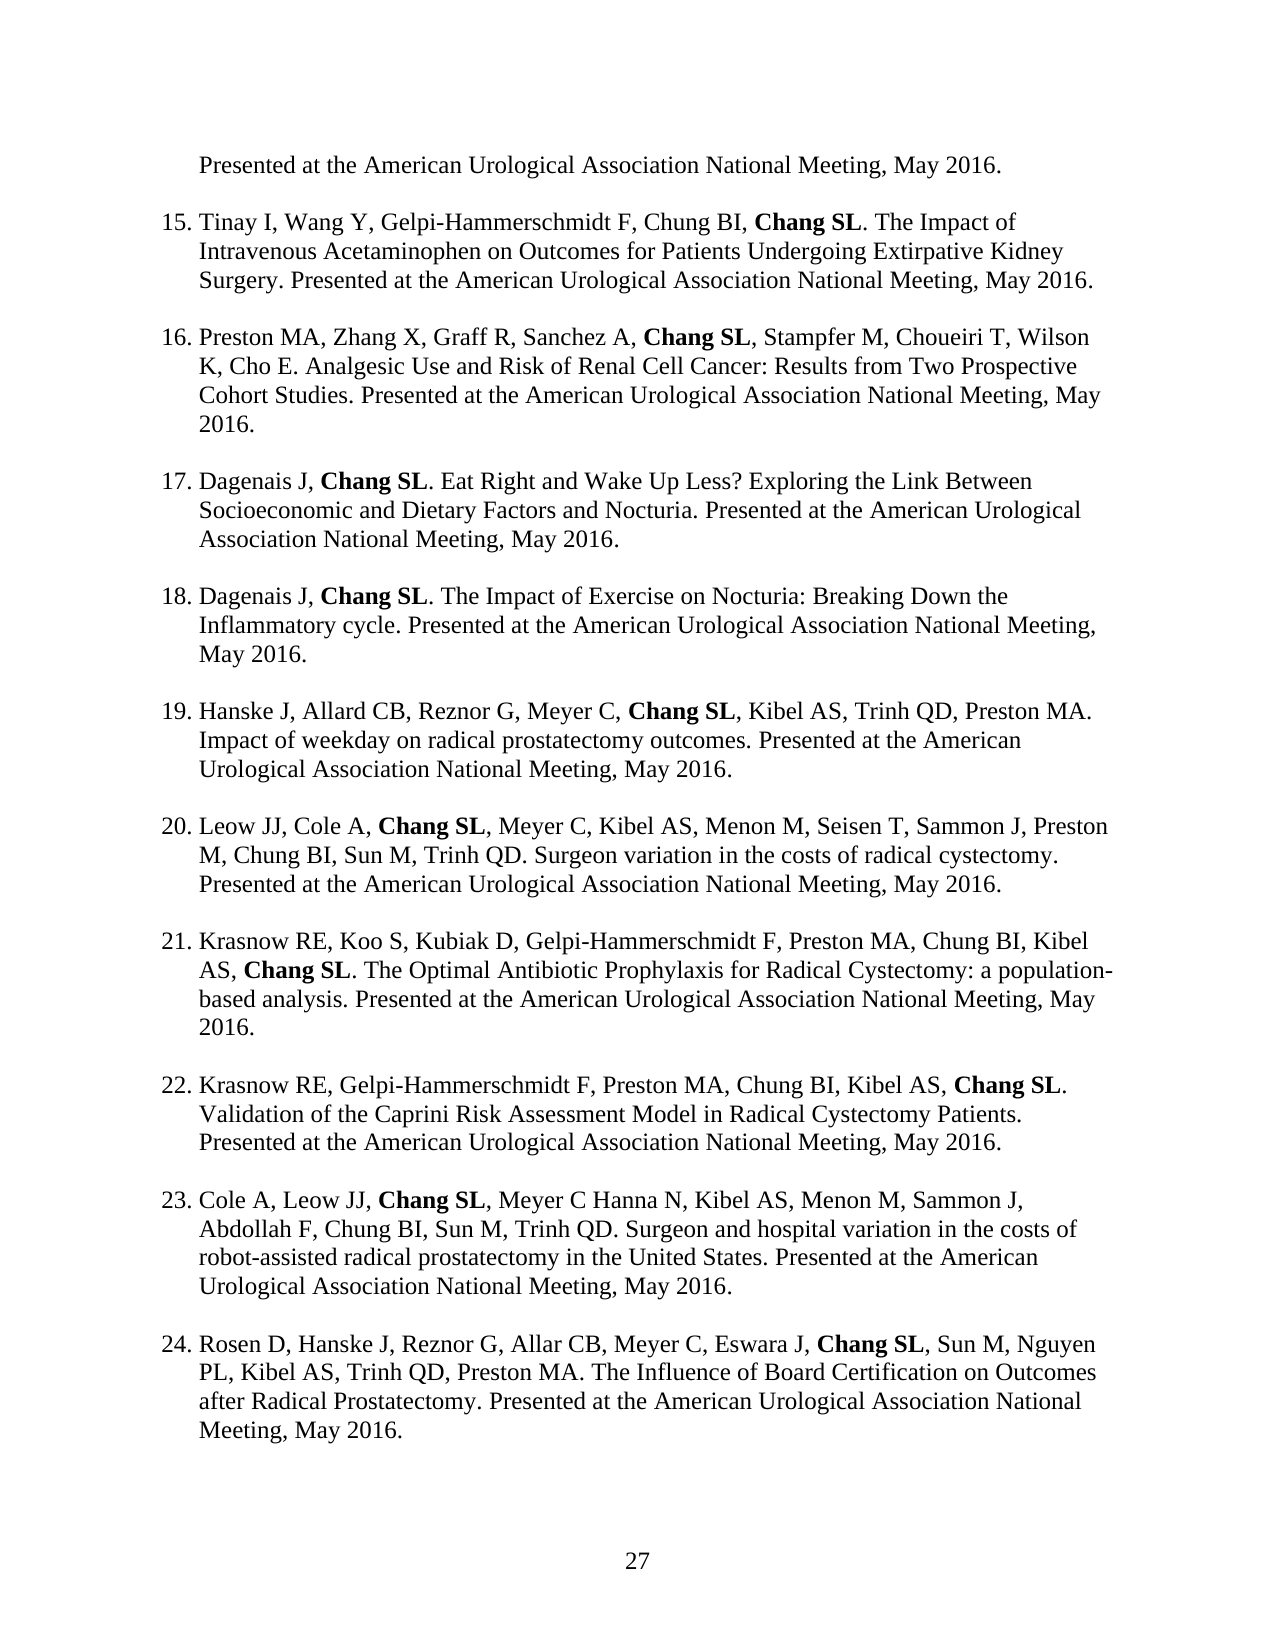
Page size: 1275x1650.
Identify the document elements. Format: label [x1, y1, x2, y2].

table_header [150, 150, 1125, 1472]
